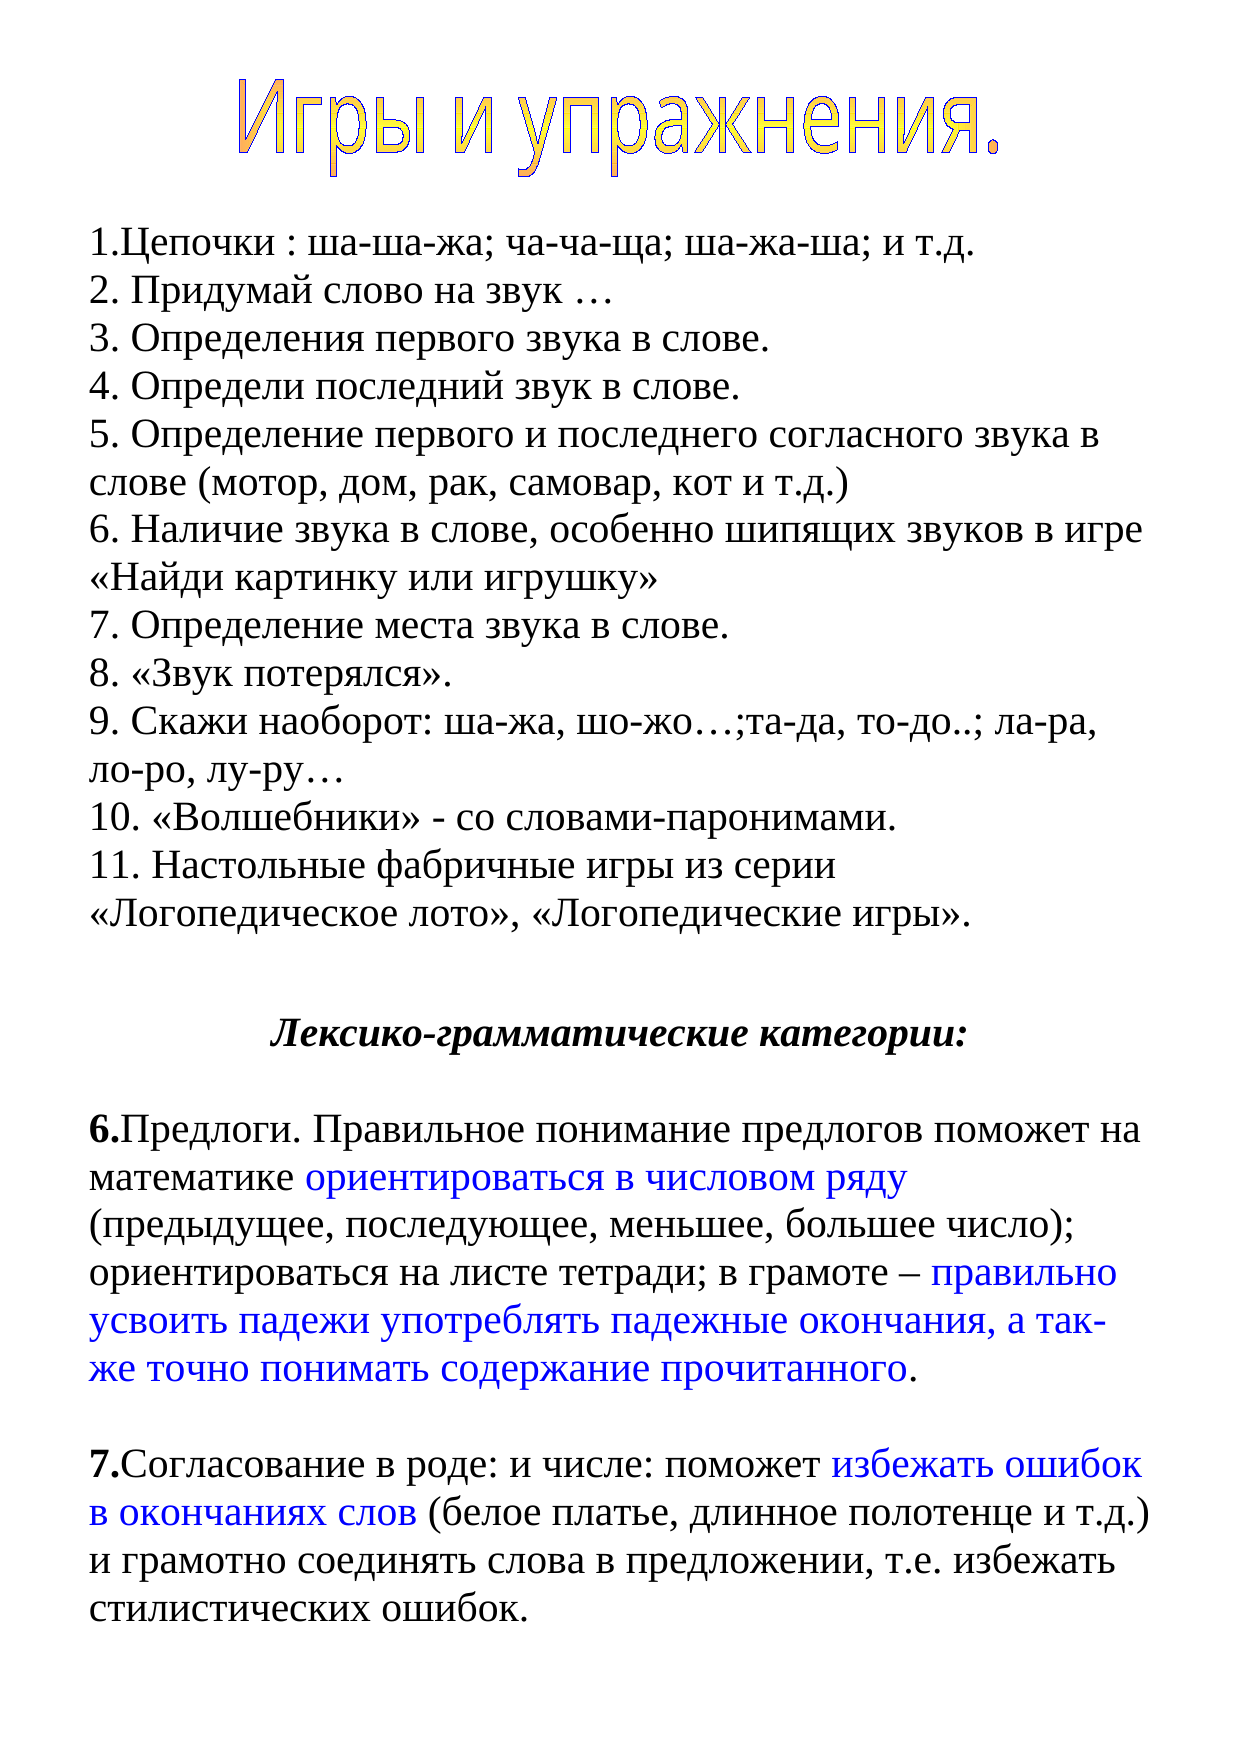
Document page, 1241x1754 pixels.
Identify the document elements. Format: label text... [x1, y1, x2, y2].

text 9. Скажи наоборот: ша-жа, шо-жо…;та-да, то-до..; ла-ра, ло-ро, лу-ру… [89, 696, 1152, 791]
text 8. «Звук потерялся». [89, 648, 1152, 696]
text Лексико-грамматические категории: [89, 1007, 1152, 1055]
text 2. Придумай слово на звук … [89, 264, 1152, 312]
text 4. Определи последний звук в слове. [89, 360, 1152, 408]
text 7. Определение места звука в слове. [89, 600, 1152, 648]
text 5. Определение первого и последнего согласного звука в слове (мотор, дом, рак, самовар, кот и т.д.) [89, 408, 1152, 504]
text 1.Цепочки : ша-ша-жа; ча-ча-ща; ша-жа-ша; и т.д. [89, 216, 1152, 264]
text 10. «Волшебники» - со словами-паронимами. [89, 791, 1152, 839]
text 6. Наличие звука в слове, особенно шипящих звуков в игре «Найди картинку или игрушку» [89, 504, 1152, 600]
text 3. Определения первого звука в слове. [89, 312, 1152, 360]
text 7.Согласование в роде: и числе: поможет избежать ошибок в окончаниях слов (белое платье, длинное полотенце и т.д.) и грамотно соединять слова в предложении, т.е. избежать стилистических ошибок. [89, 1438, 1152, 1630]
text 11. Настольные фабричные игры из серии «Логопедическое лото», «Логопедические игры». [89, 839, 1152, 935]
text 6.Предлоги. Правильное понимание предлогов поможет на математике ориентироваться в числовом ряду (предыдущее, последующее, меньшее, большее число); ориентироваться на листе тетради; в грамоте – правильно усвоить падежи употреблять падежные окончания, а так-же точно понимать содержание прочитанного. [89, 1103, 1152, 1391]
